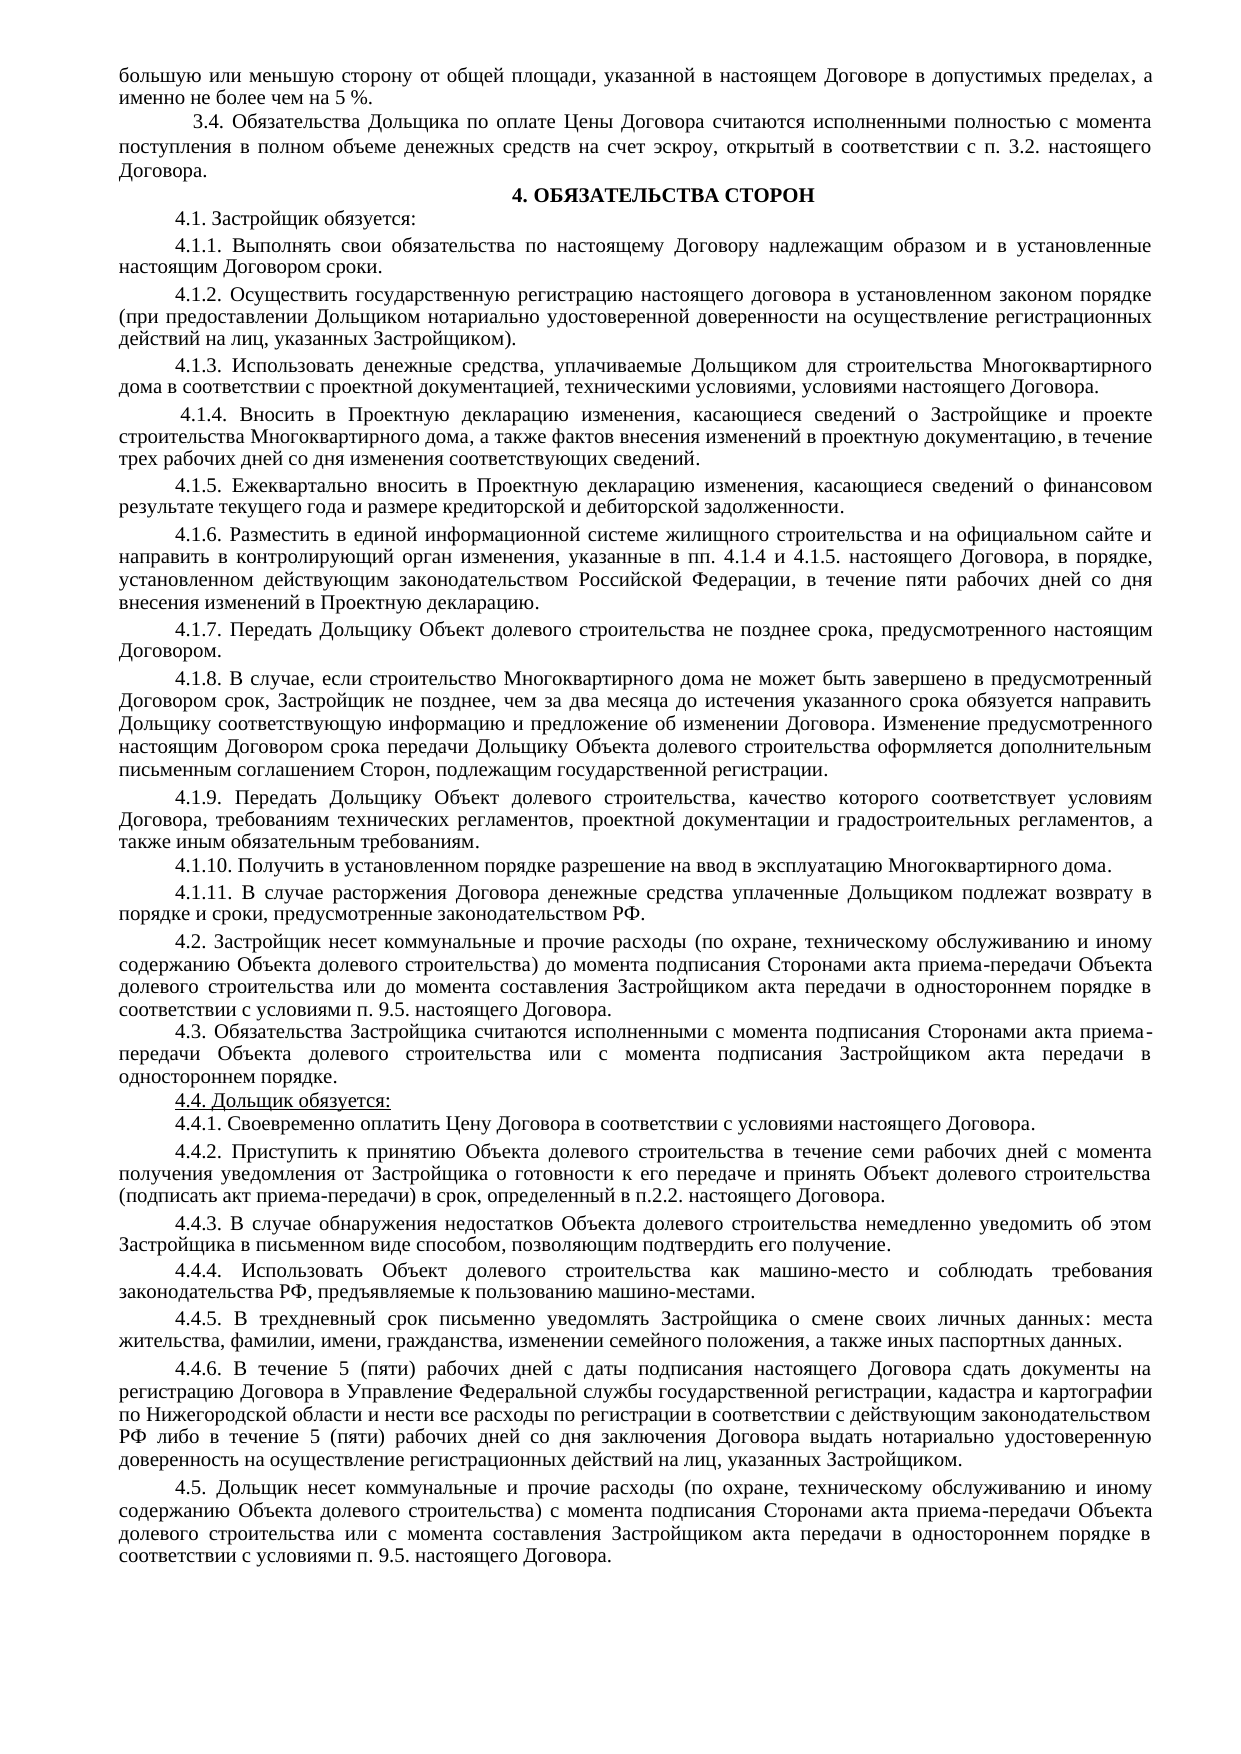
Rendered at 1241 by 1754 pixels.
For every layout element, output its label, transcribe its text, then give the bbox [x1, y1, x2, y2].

text 4.4. Дольщик обязуется: [175, 1088, 1153, 1112]
text 4.1.5. Ежеквартально вносить в Проектную декларацию изменения, касающиеся сведений о финансовом результате текущего года и размере кредиторской и дебиторской задолженности. [119, 475, 1153, 518]
text 4.3. Обязательства Застройщика считаются исполненными с момента подписания Сторонами акта приема-передачи Объекта долевого строительства или с момента подписания Застройщиком акта передачи в одностороннем порядке. [119, 1021, 1153, 1088]
text 4.1.11. В случае расторжения Договора денежные средства уплаченные Дольщиком подлежат возврату в порядке и сроки, предусмотренные законодательством РФ. [119, 883, 1153, 925]
text 4.4.4. Использовать Объект долевого строительства как машино-место и соблюдать требования законодательства РФ, предъявляемые к пользованию машино-местами. [119, 1261, 1153, 1303]
text 4.4.3. В случае обнаружения недостатков Объекта долевого строительства немедленно уведомить об этом Застройщика в письменном виде способом, позволяющим подтвердить его получение. [119, 1213, 1153, 1256]
text 4.1.4. Вносить в Проектную декларацию изменения, касающиеся сведений о Застройщике и проекте строительства Многоквартирного дома, а также фактов внесения изменений в проектную документацию, в течение трех рабочих дней со дня изменения соответствующих сведений. [119, 403, 1153, 470]
text 4.4.1. Своевременно оплатить Цену Договора в соответствии с условиями настоящего Договора. [175, 1112, 1153, 1136]
list ОБЯЗАТЕЛЬСТВА СТОРОН [512, 182, 1153, 207]
text 4.5. Дольщик несет коммунальные и прочие расходы (по охране, техническому обслуживанию и иному содержанию Объекта долевого строительства) с момента подписания Сторонами акта приема-передачи Объекта долевого строительства или с момента составления Застройщиком акта передачи в одностороннем порядке в соответствии с условиями п. 9.5. настоящего Договора. [119, 1477, 1153, 1567]
text 4.1. Застройщик обязуется: [175, 207, 1153, 230]
text 4.1.6. Разместить в единой информационной системе жилищного строительства и на официальном сайте и направить в контролирующий орган изменения, указанные в пп. 4.1.4 и 4.1.5. настоящего Договора, в порядке, установленном действующим законодательством Российской Федерации, в течение пяти рабочих дней со дня внесения изменений в Проектную декларацию. [119, 523, 1153, 614]
text 4.1.3. Использовать денежные средства, уплачиваемые Дольщиком для строительства Многоквартирного дома в соответствии с проектной документацией, техническими условиями, условиями настоящего Договора. [119, 355, 1153, 398]
text 4.4.2. Приступить к принятию Объекта долевого строительства в течение семи рабочих дней с момента получения уведомления от Застройщика о готовности к его передаче и принять Объект долевого строительства (подписать акт приема-передачи) в срок, определенный в п.2.2. настоящего Договора. [119, 1141, 1153, 1207]
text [119, 64, 1153, 109]
text 4.1.10. Получить в установленном порядке разрешение на ввод в эксплуатацию Многоквартирного дома. [175, 853, 1153, 877]
text 4.1.9. Передать Дольщику Объект долевого строительства, качество которого соответствует условиям Договора, требованиям технических регламентов, проектной документации и градостроительных регламентов, а также иным обязательным требованиям. [119, 787, 1153, 853]
text 4.1.8. В случае, если строительство Многоквартирного дома не может быть завершено в предусмотренный Договором срок, Застройщик не позднее, чем за два месяца до истечения указанного срока обязуется направить Дольщику соответствующую информацию и предложение об изменении Договора. Изменение предусмотренного настоящим Договором срока передачи Дольщику Объекта долевого строительства оформляется дополнительным письменным соглашением Сторон, подлежащим государственной регистрации. [119, 667, 1153, 781]
text 4.4.5. В трехдневный срок письменно уведомлять Застройщика о смене своих личных данных: места жительства, фамилии, имени, гражданства, изменении семейного положения, а также иных паспортных данных. [119, 1309, 1153, 1352]
text 3.4. Обязательства Дольщика по оплате Цены Договора считаются исполненными полностью с момента поступления в полном объеме денежных средств на счет эскроу, открытый в соответствии с п. 3.2. настоящего Договора. [119, 109, 1153, 182]
text 4.1.1. Выполнять свои обязательства по настоящему Договору надлежащим образом и в установленные настоящим Договором сроки. [119, 235, 1153, 278]
text 4.2. Застройщик несет коммунальные и прочие расходы (по охране, техническому обслуживанию и иному содержанию Объекта долевого строительства) до момента подписания Сторонами акта приема-передачи Объекта долевого строительства или до момента составления Застройщиком акта передачи в одностороннем порядке в соответствии с условиями п. 9.5. настоящего Договора. [119, 930, 1153, 1021]
text 4.1.7. Передать Дольщику Объект долевого строительства не позднее срока, предусмотренного настоящим Договором. [119, 619, 1153, 662]
text 4.1.2. Осуществить государственную регистрацию настоящего договора в установленном законом порядке (при предоставлении Дольщиком нотариально удостоверенной доверенности на осуществление регистрационных действий на лиц, указанных Застройщиком). [119, 283, 1153, 350]
text 4.4.6. В течение 5 (пяти) рабочих дней с даты подписания настоящего Договора сдать документы на регистрацию Договора в Управление Федеральной службы государственной регистрации, кадастра и картографии по Нижегородской области и нести все расходы по регистрации в соответствии с действующим законодательством РФ либо в течение 5 (пяти) рабочих дней со дня заключения Договора выдать нотариально удостоверенную доверенность на осуществление регистрационных действий на лиц, указанных Застройщиком. [119, 1357, 1153, 1471]
